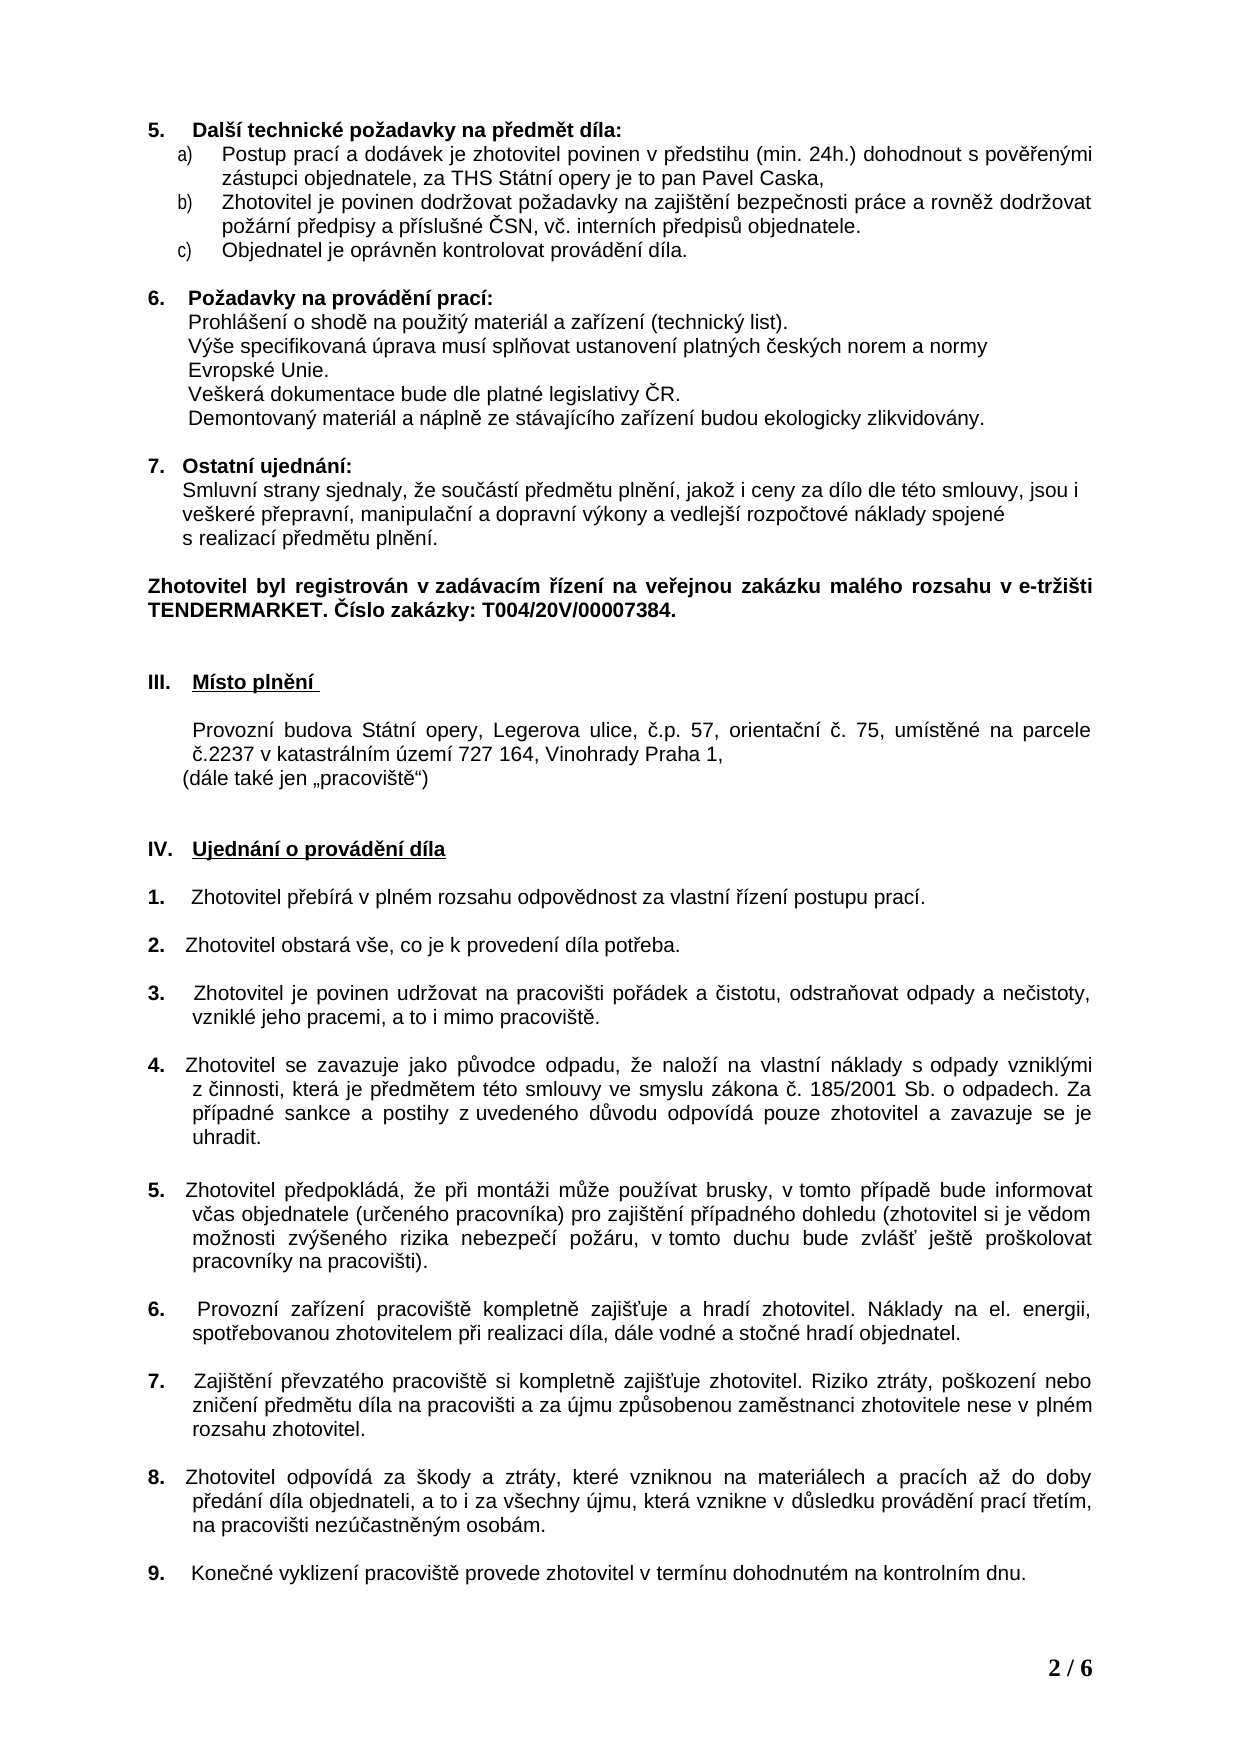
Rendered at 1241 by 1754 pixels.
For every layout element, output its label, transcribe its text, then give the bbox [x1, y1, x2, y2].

list Zhotovitel předpokládá, že při montáži může používat brusky, v tomto případě bude informovat včas objednatele (určeného pracovníka) pro zajištění případného dohledu (zhotovitel si je vědom možnosti zvýšeného rizika nebezpečí požáru, v tomto duchu bude zvlášť ještě proškolovat pracovníky na pracovišti). [148, 1177, 1092, 1273]
list Zhotovitel přebírá v plném rozsahu odpovědnost za vlastní řízení postupu prací. [148, 885, 1092, 909]
text s realizací předmětu plnění. [148, 526, 1092, 550]
text 7. Ostatní ujednání: [148, 454, 1092, 478]
text IV. Ujednání o provádění díla [148, 837, 1092, 861]
text (dále také jen „pracoviště“) [148, 765, 1092, 789]
text Prohlášení o shodě na použitý materiál a zařízení (technický list). [148, 310, 1092, 334]
text 5. Další technické požadavky na předmět díla: [148, 118, 1092, 142]
text Výše specifikovaná úprava musí splňovat ustanovení platných českých norem a normy [148, 334, 1092, 358]
list Zajištění převzatého pracoviště si kompletně zajišťuje zhotovitel. Riziko ztráty, poškození nebo zničení předmětu díla na pracovišti a za újmu způsobenou zaměstnanci zhotovitele nese v plném rozsahu zhotovitel. [148, 1369, 1092, 1441]
text Zhotovitel byl registrován v zadávacím řízení na veřejnou zakázku malého rozsahu v e-tržišti TENDERMARKET. Číslo zakázky: T004/20V/00007384. [148, 574, 1092, 622]
text Veškerá dokumentace bude dle platné legislativy ČR. [148, 382, 1092, 406]
text veškeré přepravní, manipulační a dopravní výkony a vedlejší rozpočtové náklady spojené [148, 502, 1092, 526]
text Demontovaný materiál a náplně ze stávajícího zařízení budou ekologicky zlikvidovány. [148, 406, 1092, 430]
text Provozní budova Státní opery, Legerova ulice, č.p. 57, orientační č. 75, umístěné na parcele č.2237 v katastrálním území 727 164, Vinohrady Praha 1, [192, 717, 1092, 765]
list Provozní zařízení pracoviště kompletně zajišťuje a hradí zhotovitel. Náklady na el. energii, spotřebovanou zhotovitelem při realizaci díla, dále vodné a stočné hradí objednatel. [148, 1297, 1092, 1345]
list Objednatel je oprávněn kontrolovat provádění díla. [177, 238, 1092, 262]
list Konečné vyklizení pracoviště provede zhotovitel v termínu dohodnutém na kontrolním dnu. [148, 1561, 1092, 1585]
list Zhotovitel obstará vše, co je k provedení díla potřeba. [148, 933, 1092, 957]
text Smluvní strany sjednaly, že součástí předmětu plnění, jakož i ceny za dílo dle této smlouvy, jsou i [148, 478, 1092, 502]
text III. Místo plnění [148, 669, 1092, 693]
list Zhotovitel je povinen dodržovat požadavky na zajištění bezpečnosti práce a rovněž dodržovat požární předpisy a příslušné ČSN, vč. interních předpisů objednatele. [177, 190, 1092, 238]
list Postup prací a dodávek je zhotovitel povinen v předstihu (min. 24h.) dohodnout s pověřenými zástupci objednatele, za THS Státní opery je to pan Pavel Caska, [177, 142, 1092, 190]
list Zhotovitel odpovídá za škody a ztráty, které vzniknou na materiálech a pracích až do doby předání díla objednateli, a to i za všechny újmu, která vznikne v důsledku provádění prací třetím, na pracovišti nezúčastněným osobám. [148, 1465, 1092, 1537]
text 6. Požadavky na provádění prací: [148, 286, 1092, 310]
list Zhotovitel je povinen udržovat na pracovišti pořádek a čistotu, odstraňovat odpady a nečistoty, vzniklé jeho pracemi, a to i mimo pracoviště. [148, 981, 1092, 1029]
text Evropské Unie. [148, 358, 1092, 382]
list Zhotovitel se zavazuje jako původce odpadu, že naloží na vlastní náklady s odpady vzniklými z činnosti, která je předmětem této smlouvy ve smyslu zákona č. 185/2001 Sb. o odpadech. Za případné sankce a postihy z uvedeného důvodu odpovídá pouze zhotovitel a zavazuje se je uhradit. [148, 1053, 1092, 1149]
